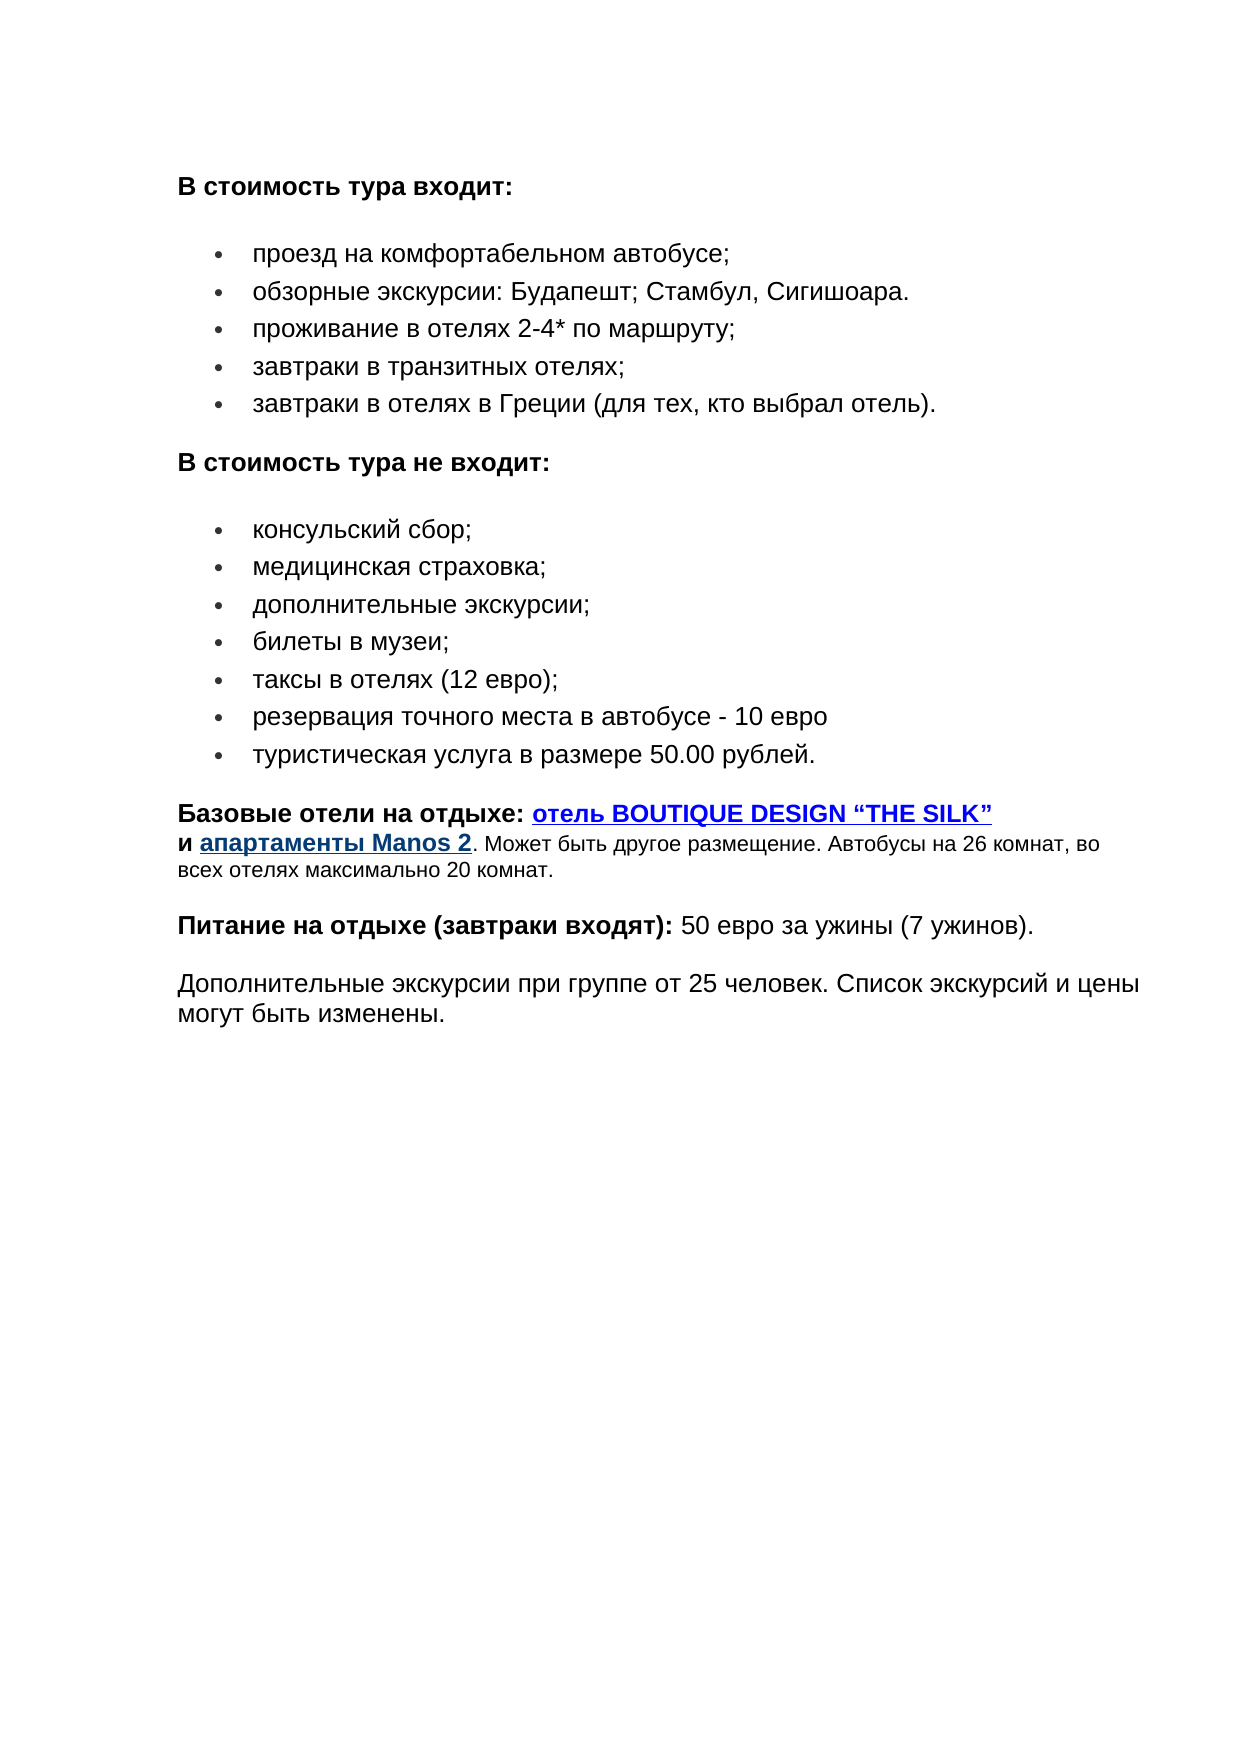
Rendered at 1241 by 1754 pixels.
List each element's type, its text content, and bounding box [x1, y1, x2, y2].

list проезд на комфортабельном автобусе; [215, 231, 1152, 268]
text Питание на отдыхе (завтраки входят): 50 евро за ужины (7 ужинов). [177, 910, 1152, 940]
text В стоимость тура входит: [177, 171, 1152, 201]
list проживание в отелях 2-4* по маршруту; [215, 306, 1152, 343]
list консульский сбор; [215, 506, 1152, 544]
list завтраки в отелях в Греции (для тех, кто выбрал отель). [215, 381, 1152, 418]
text Дополнительные экскурсии при группе от 25 человек. Список экскурсий и цены могут быть изменены. [177, 968, 1152, 1028]
list обзорные экскурсии: Будапешт; Стамбул, Сигишоара. [215, 268, 1152, 306]
list завтраки в транзитных отелях; [215, 343, 1152, 381]
list дополнительные экскурсии; [215, 581, 1152, 619]
list резервация точного места в автобусе - 10 евро [215, 694, 1152, 731]
text В стоимость тура не входит: [177, 447, 1152, 477]
list таксы в отелях (12 евро); [215, 656, 1152, 694]
list билеты в музеи; [215, 619, 1152, 656]
text Базовые отели на отдыхе: отель BOUTIQUE DESIGN “THE SILK” и апартаменты Manos 2. Может быть другое размещение. Автобусы на 26 комнат, во всех отелях максимально 20 комнат. [177, 798, 1152, 882]
list туристическая услуга в размере 50.00 рублей. [215, 731, 1152, 769]
list медицинская страховка; [215, 544, 1152, 581]
